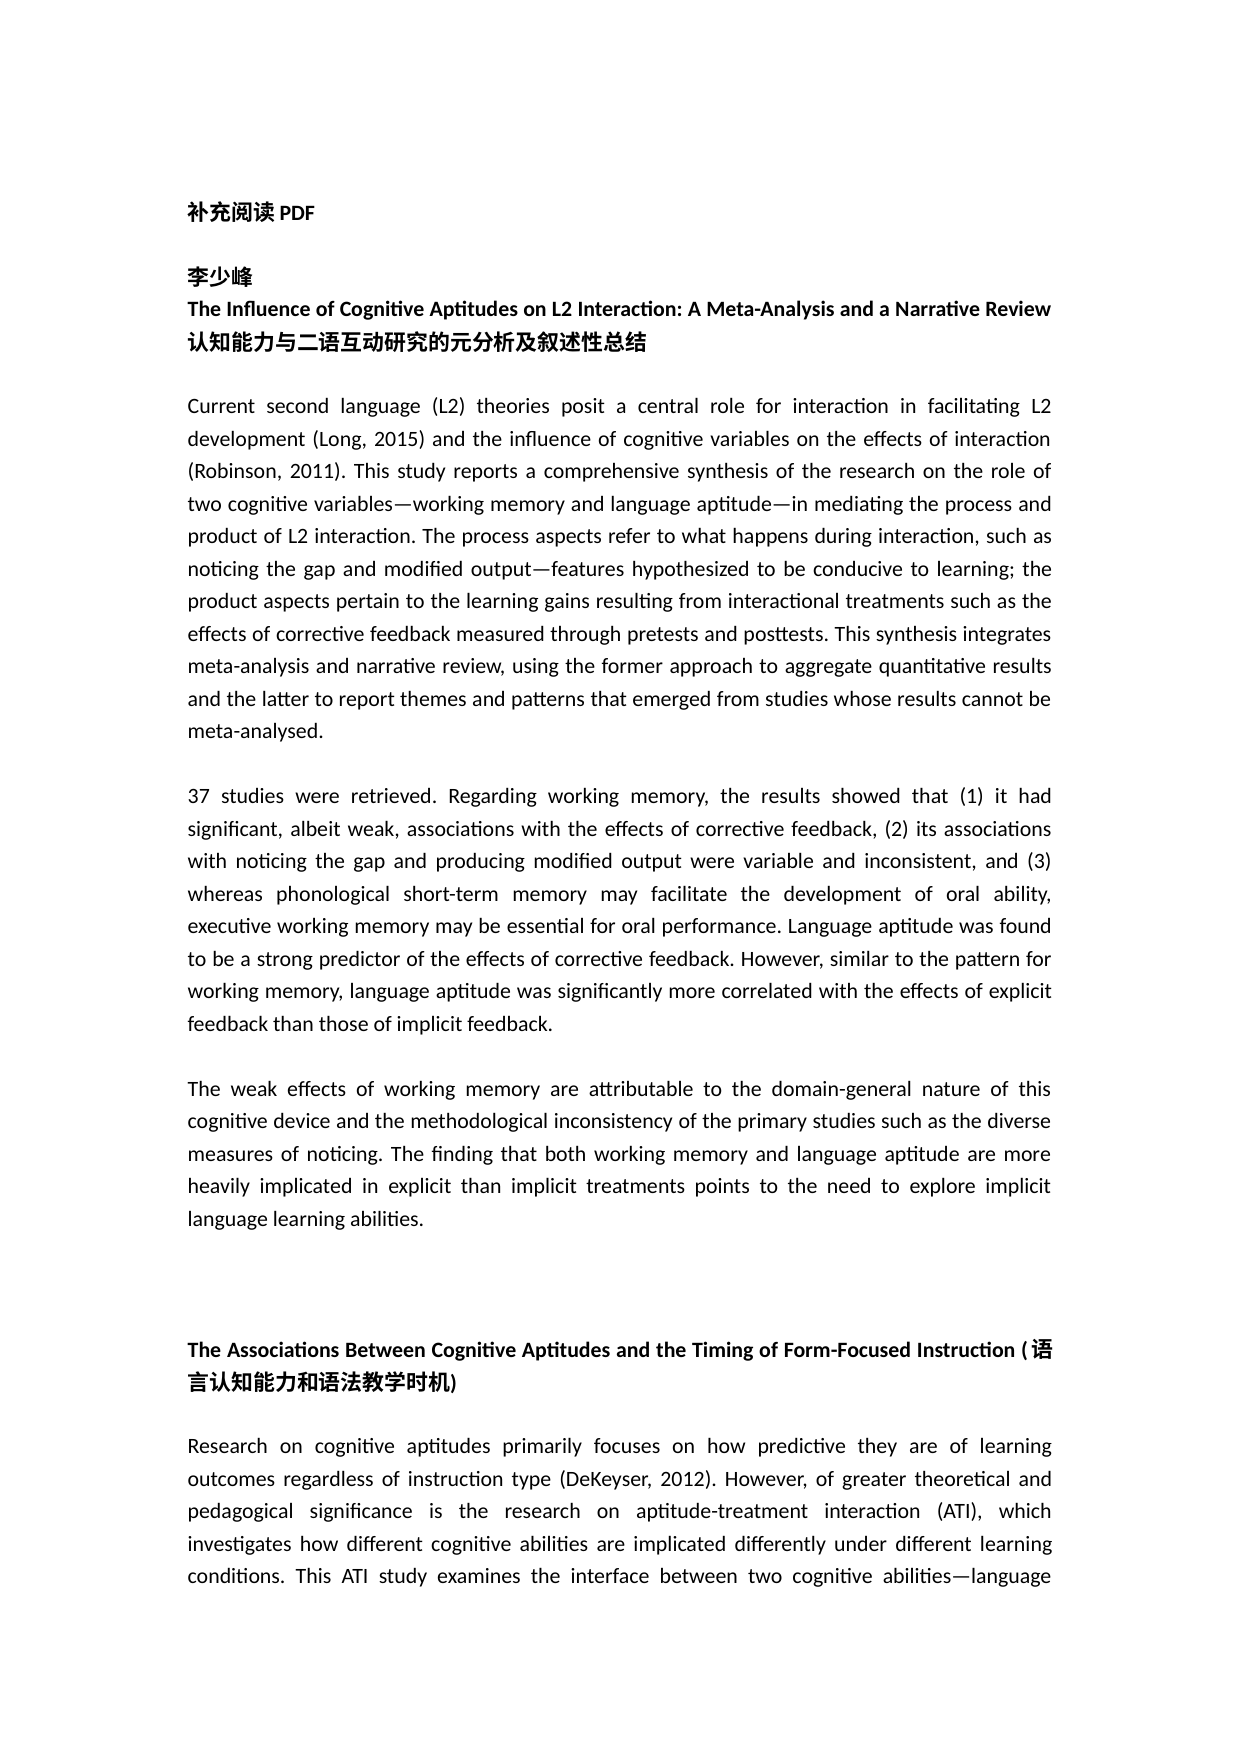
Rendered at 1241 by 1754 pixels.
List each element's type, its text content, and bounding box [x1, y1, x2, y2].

text The weak effects of working memory are attributable to the domain-general nature of this cognitive device and the methodological inconsistency of the primary studies such as the diverse measures of noticing. The finding that both working memory and language aptitude are more heavily implicated in explicit than implicit treatments points to the need to explore implicit language learning abilities. [187, 1072, 1053, 1234]
text 补充阅读PDF [187, 194, 1053, 227]
text 李少峰 [187, 259, 1053, 292]
text The Associations Between Cognitive Aptitudes and the Timing of Form-Focused Instruction (语言认知能力和语法教学时机) [187, 1332, 1053, 1397]
text Current second language (L2) theories posit a central role for interaction in facilitating L2 development (Long, 2015) and the influence of cognitive variables on the effects of interaction (Robinson, 2011). This study reports a comprehensive synthesis of the research on the role of two cognitive variables—working memory and language aptitude—in mediating the process and product of L2 interaction. The process aspects refer to what happens during interaction, such as noticing the gap and modified output—features hypothesized to be conducive to learning; the product aspects pertain to the learning gains resulting from interactional treatments such as the effects of corrective feedback measured through pretests and posttests. This synthesis integrates meta-analysis and narrative review, using the former approach to aggregate quantitative results and the latter to report themes and patterns that emerged from studies whose results cannot be meta-analysed. [187, 389, 1053, 747]
text The Influence of Cognitive Aptitudes on L2 Interaction: A Meta-Analysis and a Narrative Review 认知能力与二语互动研究的元分析及叙述性总结 [187, 292, 1053, 357]
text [187, 1429, 1053, 1592]
text 37 studies were retrieved. Regarding working memory, the results showed that (1) it had significant, albeit weak, associations with the effects of corrective feedback, (2) its associations with noticing the gap and producing modified output were variable and inconsistent, and (3) whereas phonological short-term memory may facilitate the development of oral ability, executive working memory may be essential for oral performance. Language aptitude was found to be a strong predictor of the effects of corrective feedback. However, similar to the pattern for working memory, language aptitude was significantly more correlated with the effects of explicit feedback than those of implicit feedback. [187, 779, 1053, 1039]
